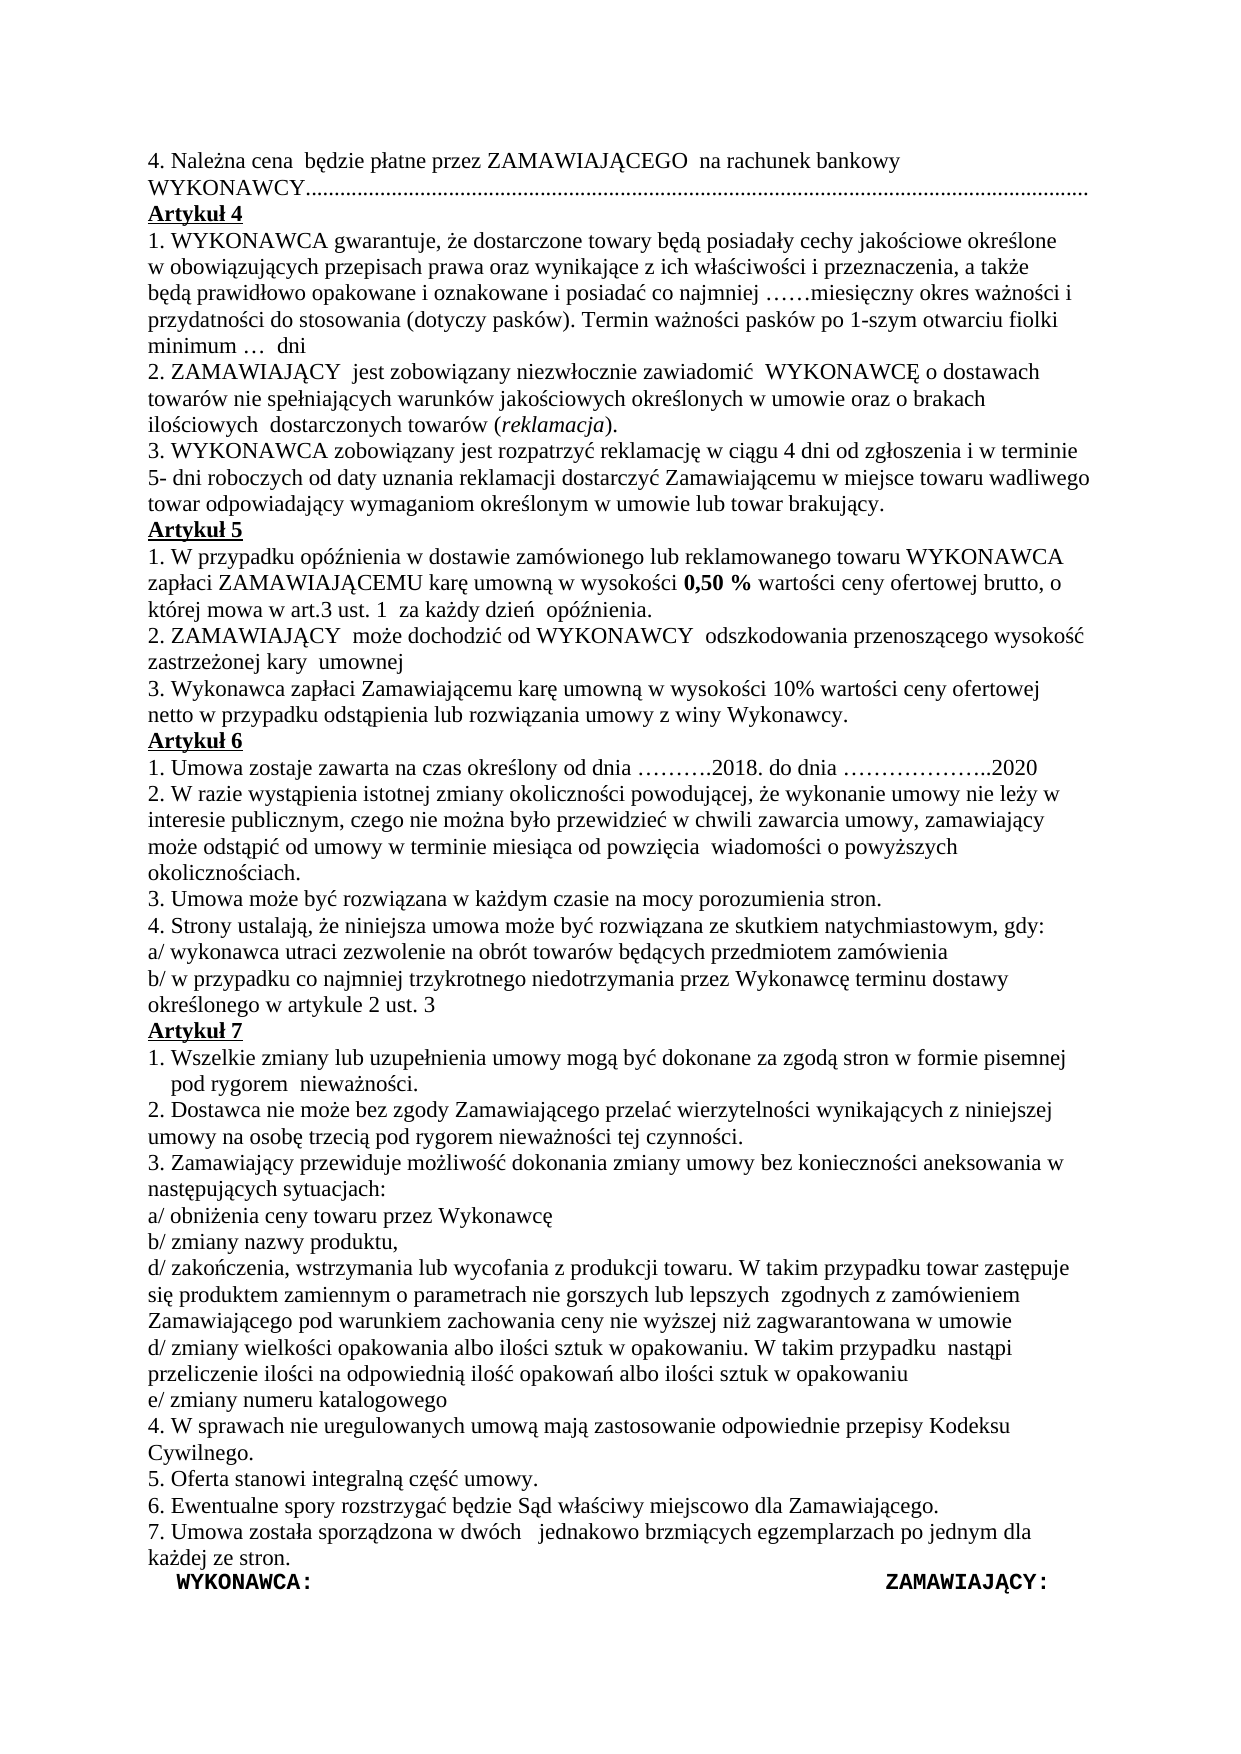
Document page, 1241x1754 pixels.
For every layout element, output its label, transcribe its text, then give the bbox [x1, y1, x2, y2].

text 3. WYKONAWCA zobowiązany jest rozpatrzyć reklamację w ciągu 4 dni od zgłoszenia i w terminie 5- dni roboczych od daty uznania reklamacji dostarczyć Zamawiającemu w miejsce towaru wadliwego towar odpowiadający wymaganiom określonym w umowie lub towar brakujący. [148, 437, 1093, 517]
text Cywilnego. [148, 1439, 1093, 1465]
text 2. ZAMAWIAJĄCY może dochodzić od WYKONAWCY odszkodowania przenoszącego wysokość zastrzeżonej kary umownej [148, 622, 1093, 675]
text Artykuł 7 [148, 1017, 1093, 1044]
text Artykuł 5 [148, 517, 1093, 543]
text w obowiązujących przepisach prawa oraz wynikające z ich właściwości i przeznaczenia, a także [148, 253, 1093, 279]
text 7. Umowa została sporządzona w dwóch jednakowo brzmiących egzemplarzach po jednym dla każdej ze stron. [148, 1518, 1093, 1571]
text b/ w przypadku co najmniej trzykrotnego niedotrzymania przez Wykonawcę terminu dostawy określonego w artykule 2 ust. 3 [148, 964, 1093, 1017]
text 4. Należna cena będzie płatne przez ZAMAWIAJĄCEGO na rachunek bankowy WYKONAWCY......................................................................................................................................... [148, 148, 1093, 200]
text Artykuł 4 [148, 200, 1093, 227]
text 1. W przypadku opóźnienia w dostawie zamówionego lub reklamowanego towaru WYKONAWCA zapłaci ZAMAWIAJĄCEMU karę umowną w wysokości 0,50 % wartości ceny ofertowej brutto, o której mowa w art.3 ust. 1 za każdy dzień opóźnienia. [148, 543, 1093, 622]
text 4. W sprawach nie uregulowanych umową mają zastosowanie odpowiednie przepisy Kodeksu [148, 1413, 1093, 1439]
text 3. Wykonawca zapłaci Zamawiającemu karę umowną w wysokości 10% wartości ceny ofertowej netto w przypadku odstąpienia lub rozwiązania umowy z winy Wykonawcy. [148, 675, 1093, 727]
text 6. Ewentualne spory rozstrzygać będzie Sąd właściwy miejscowo dla Zamawiającego. [148, 1492, 1093, 1518]
text pod rygorem nieważności. [148, 1070, 1093, 1096]
text 4. Strony ustalają, że niniejsza umowa może być rozwiązana ze skutkiem natychmiastowym, gdy: [148, 912, 1093, 938]
text d/ zmiany wielkości opakowania albo ilości sztuk w opakowaniu. W takim przypadku nastąpi przeliczenie ilości na odpowiednią ilość opakowań albo ilości sztuk w opakowaniu [148, 1333, 1093, 1386]
text b/ zmiany nazwy produktu, [148, 1228, 1093, 1254]
text 3. Umowa może być rozwiązana w każdym czasie na mocy porozumienia stron. [148, 886, 1093, 912]
text 1. Umowa zostaje zawarta na czas określony od dnia ……….2018. do dnia ………………..2020 [148, 754, 1093, 780]
text 3. Zamawiający przewiduje możliwość dokonania zmiany umowy bez konieczności aneksowania w następujących sytuacjach: [148, 1149, 1093, 1202]
text 2. W razie wystąpienia istotnej zmiany okoliczności powodującej, że wykonanie umowy nie leży w interesie publicznym, czego nie można było przewidzieć w chwili zawarcia umowy, zamawiający może odstąpić od umowy w terminie miesiąca od powzięcia wiadomości o powyższych okolicznościach. [148, 780, 1093, 886]
text d/ zakończenia, wstrzymania lub wycofania z produkcji towaru. W takim przypadku towar zastępuje się produktem zamiennym o parametrach nie gorszych lub lepszych zgodnych z zamówieniem Zamawiającego pod warunkiem zachowania ceny nie wyższej niż zagwarantowana w umowie [148, 1254, 1093, 1333]
text a/ obniżenia ceny towaru przez Wykonawcę [148, 1202, 1093, 1228]
text WYKONAWCA: ZAMAWIAJĄCY: [148, 1571, 1093, 1597]
text Artykuł 6 [148, 727, 1093, 754]
text 2. Dostawca nie może bez zgody Zamawiającego przelać wierzytelności wynikających z niniejszej umowy na osobę trzecią pod rygorem nieważności tej czynności. [148, 1096, 1093, 1149]
text e/ zmiany numeru katalogowego [148, 1386, 1093, 1413]
text a/ wykonawca utraci zezwolenie na obrót towarów będących przedmiotem zamówienia [148, 938, 1093, 964]
text będą prawidłowo opakowane i oznakowane i posiadać co najmniej ……miesięczny okres ważności i przydatności do stosowania (dotyczy pasków). Termin ważności pasków po 1-szym otwarciu fiolki minimum … dni [148, 279, 1093, 358]
text 2. ZAMAWIAJĄCY jest zobowiązany niezwłocznie zawiadomić WYKONAWCĘ o dostawach towarów nie spełniających warunków jakościowych określonych w umowie oraz o brakach ilościowych dostarczonych towarów (reklamacja). [148, 358, 1093, 437]
text 5. Oferta stanowi integralną część umowy. [148, 1465, 1093, 1492]
text 1. WYKONAWCA gwarantuje, że dostarczone towary będą posiadały cechy jakościowe określone [148, 227, 1093, 253]
text 1. Wszelkie zmiany lub uzupełnienia umowy mogą być dokonane za zgodą stron w formie pisemnej [148, 1044, 1093, 1070]
